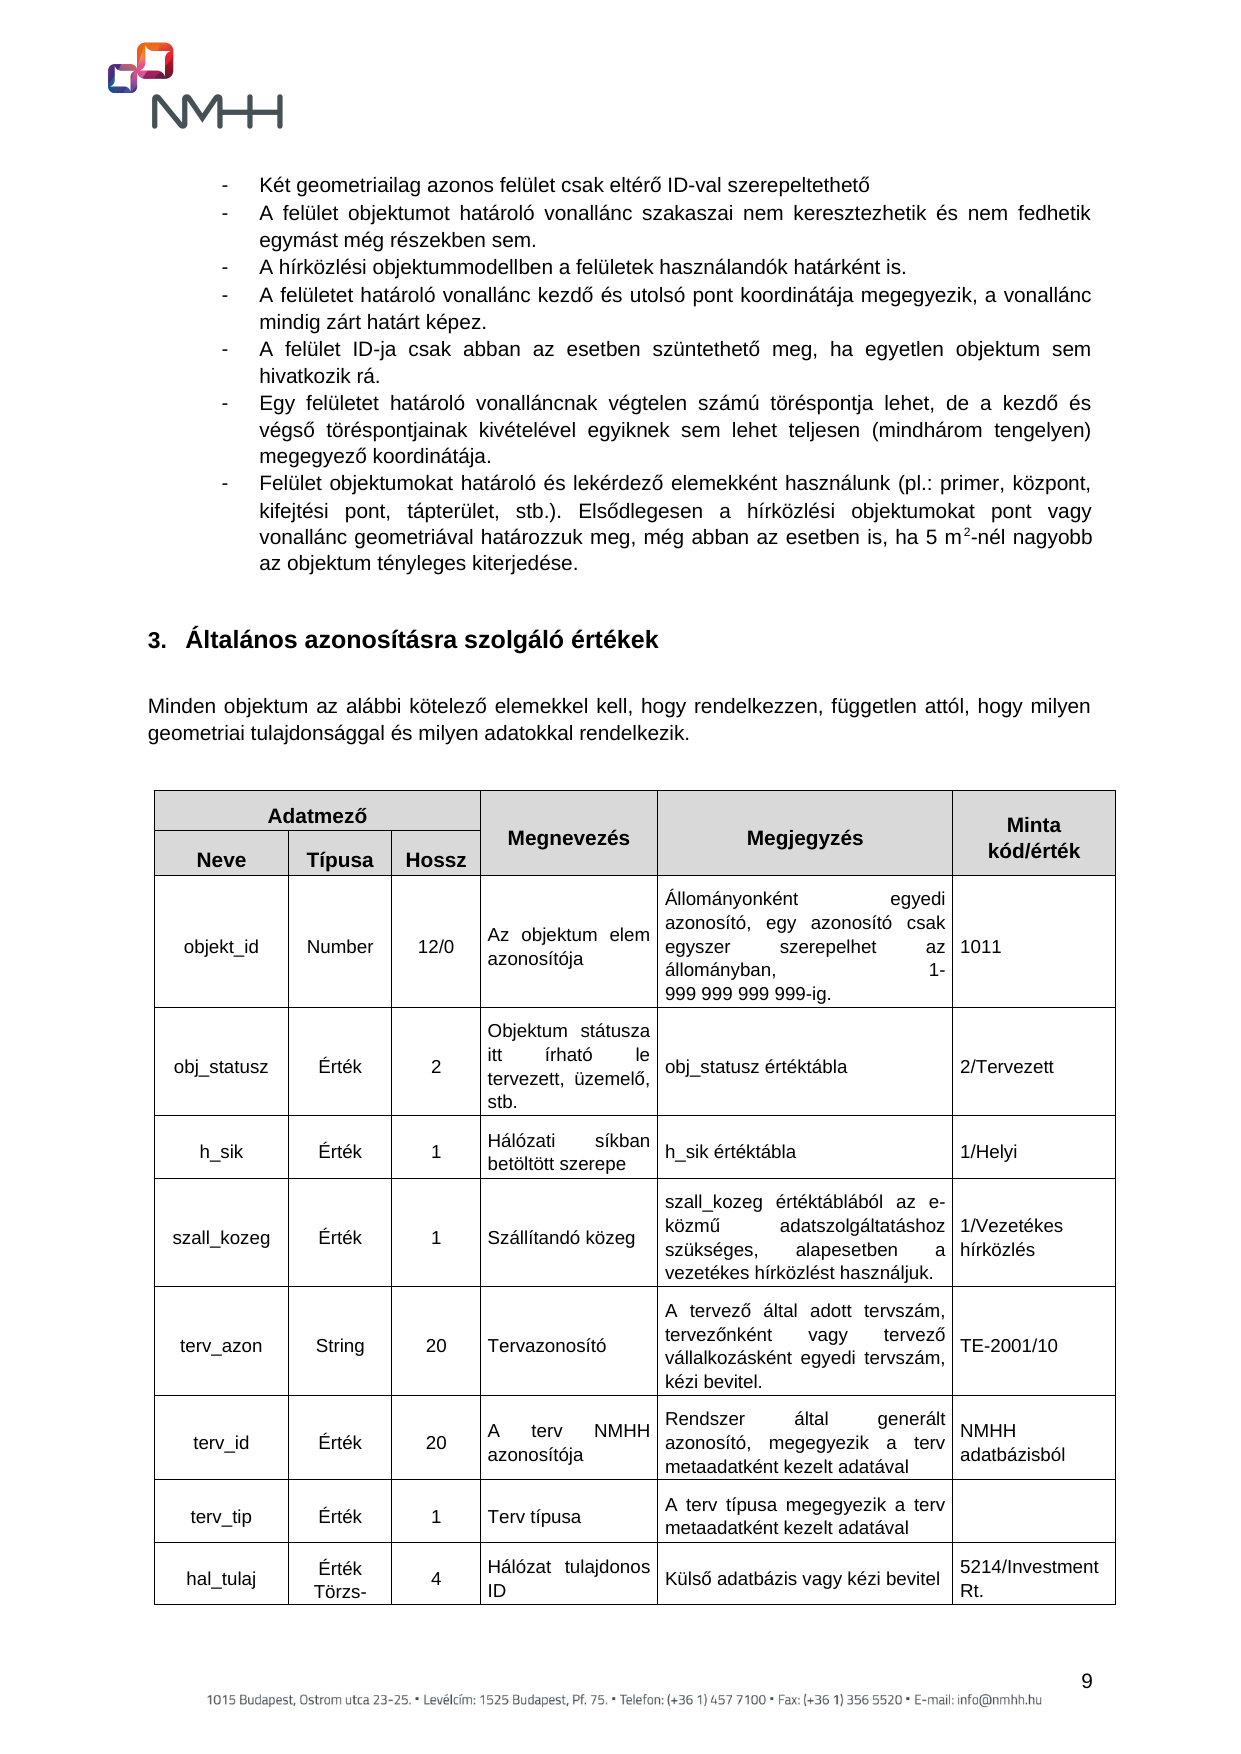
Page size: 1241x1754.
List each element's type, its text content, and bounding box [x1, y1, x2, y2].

table_cell Rendszer által generált azonosító, megegyezik a terv metaadatként kezelt adatával [658, 1396, 952, 1479]
table_cell Hossz [392, 831, 480, 875]
table_cell Állományonként egyedi azonosító, egy azonosító csak egyszer szerepelhet az állományban, 1-999 999 999 999-ig. [658, 876, 952, 1007]
table_cell 2/Tervezett [953, 1008, 1115, 1115]
table_cell A terv típusa megegyezik a terv metaadatként kezelt adatával [658, 1480, 952, 1542]
table_cell 20 [392, 1396, 480, 1479]
table_cell 1 [392, 1116, 480, 1178]
list Felület objektumokat határoló és lekérdező elemekként használunk (pl.: primer, központ, kifejtési pont, tápterület, stb.). Elsődlegesen a hírközlési objektumokat pont vagy vonallánc geometriával határozzuk meg, még abban az esetben is, ha 5 m2-nél nagyobb az objektum tényleges kiterjedése. [222, 471, 1092, 575]
table_cell 1/Helyi [953, 1116, 1115, 1178]
subtitle Általános azonosításra szolgáló értékek [148, 615, 1092, 657]
table_cell Típusa [289, 831, 391, 875]
table_cell TE-2001/10 [953, 1287, 1115, 1394]
table_cell Szállítandó közeg [481, 1179, 657, 1286]
table_cell hal_tulaj [155, 1543, 288, 1604]
table_cell Érték Törzs-adat [289, 1543, 391, 1604]
table_cell Neve [155, 831, 288, 875]
table_cell obj_statusz [155, 1008, 288, 1115]
table_cell NMHH adatbázisból [953, 1396, 1115, 1479]
table_cell 2 [392, 1008, 480, 1115]
table_cell terv_azon [155, 1287, 288, 1394]
table_cell h_sik [155, 1116, 288, 1178]
table_cell objekt_id [155, 876, 288, 1007]
list A felület objektumot határoló vonallánc szakaszai nem keresztezhetik és nem fedhetik egymást még részekben sem. [222, 200, 1092, 251]
table_cell 12/0 [392, 876, 480, 1007]
table_cell Objektum státusza itt írható le tervezett, üzemelő, stb. [481, 1008, 657, 1115]
table_cell Terv típusa [481, 1480, 657, 1542]
table_cell obj_statusz értéktábla [658, 1008, 952, 1115]
table_cell Tervazonosító [481, 1287, 657, 1394]
table_cell 1 [392, 1179, 480, 1286]
picture [2, 19, 1240, 146]
table_cell Külső adatbázis vagy kézi bevitel [658, 1543, 952, 1604]
table_cell Az objektum elem azonosítója [481, 876, 657, 1007]
table_cell h_sik értéktábla [658, 1116, 952, 1178]
table_cell terv_tip [155, 1480, 288, 1542]
table_cell Number [289, 876, 391, 1007]
table_cell 1 [392, 1480, 480, 1542]
table_cell Érték [289, 1179, 391, 1286]
table_cell A terv NMHH azonosítója [481, 1396, 657, 1479]
table_cell Érték [289, 1396, 391, 1479]
table_header Minta kód/érték [953, 791, 1115, 875]
table_cell String [289, 1287, 391, 1394]
table_cell szall_kozeg [155, 1179, 288, 1286]
table_cell terv_id [155, 1396, 288, 1479]
table_cell Hálózati síkban betöltött szerepe [481, 1116, 657, 1178]
text Minden objektum az alábbi kötelező elemekkel kell, hogy rendelkezzen, független attól, hogy milyen geometriai tulajdonsággal és milyen adatokkal rendelkezik. [148, 694, 1092, 744]
list Két geometriailag azonos felület csak eltérő ID-val szerepeltethető [222, 172, 1092, 197]
table_cell Érték [289, 1008, 391, 1115]
table_header Megjegyzés [658, 791, 952, 875]
table_cell 4 [392, 1543, 480, 1604]
table_cell 5214/Investment Rt. [953, 1543, 1115, 1604]
picture [7, 1666, 1241, 1754]
list A hírközlési objektummodellben a felületek használandók határként is. [222, 254, 1092, 279]
list A felületet határoló vonallánc kezdő és utolsó pont koordinátája megegyezik, a vonallánc mindig zárt határt képez. [222, 282, 1092, 333]
table_cell A tervező által adott tervszám, tervezőnként vagy tervező vállalkozásként egyedi tervszám, kézi bevitel. [658, 1287, 952, 1394]
table_cell 20 [392, 1287, 480, 1394]
table_cell 1/Vezetékes hírközlés [953, 1179, 1115, 1286]
table_header Adatmező [155, 791, 480, 830]
table_header Megnevezés [481, 791, 657, 875]
table_cell Érték [289, 1116, 391, 1178]
table_cell szall_kozeg értéktáblából az e-közmű adatszolgáltatáshoz szükséges, alapesetben a vezetékes hírközlést használjuk. [658, 1179, 952, 1286]
list Egy felületet határoló vonalláncnak végtelen számú töréspontja lehet, de a kezdő és végső töréspontjainak kivételével egyiknek sem lehet teljesen (mindhárom tengelyen) megegyező koordinátája. [222, 390, 1092, 468]
table_cell Hálózat tulajdonos ID [481, 1543, 657, 1604]
table_cell Érték [289, 1480, 391, 1542]
list A felület ID-ja csak abban az esetben szüntethető meg, ha egyetlen objektum sem hivatkozik rá. [222, 336, 1092, 388]
table_cell 1011 [953, 876, 1115, 1007]
table_cell [953, 1480, 1115, 1542]
